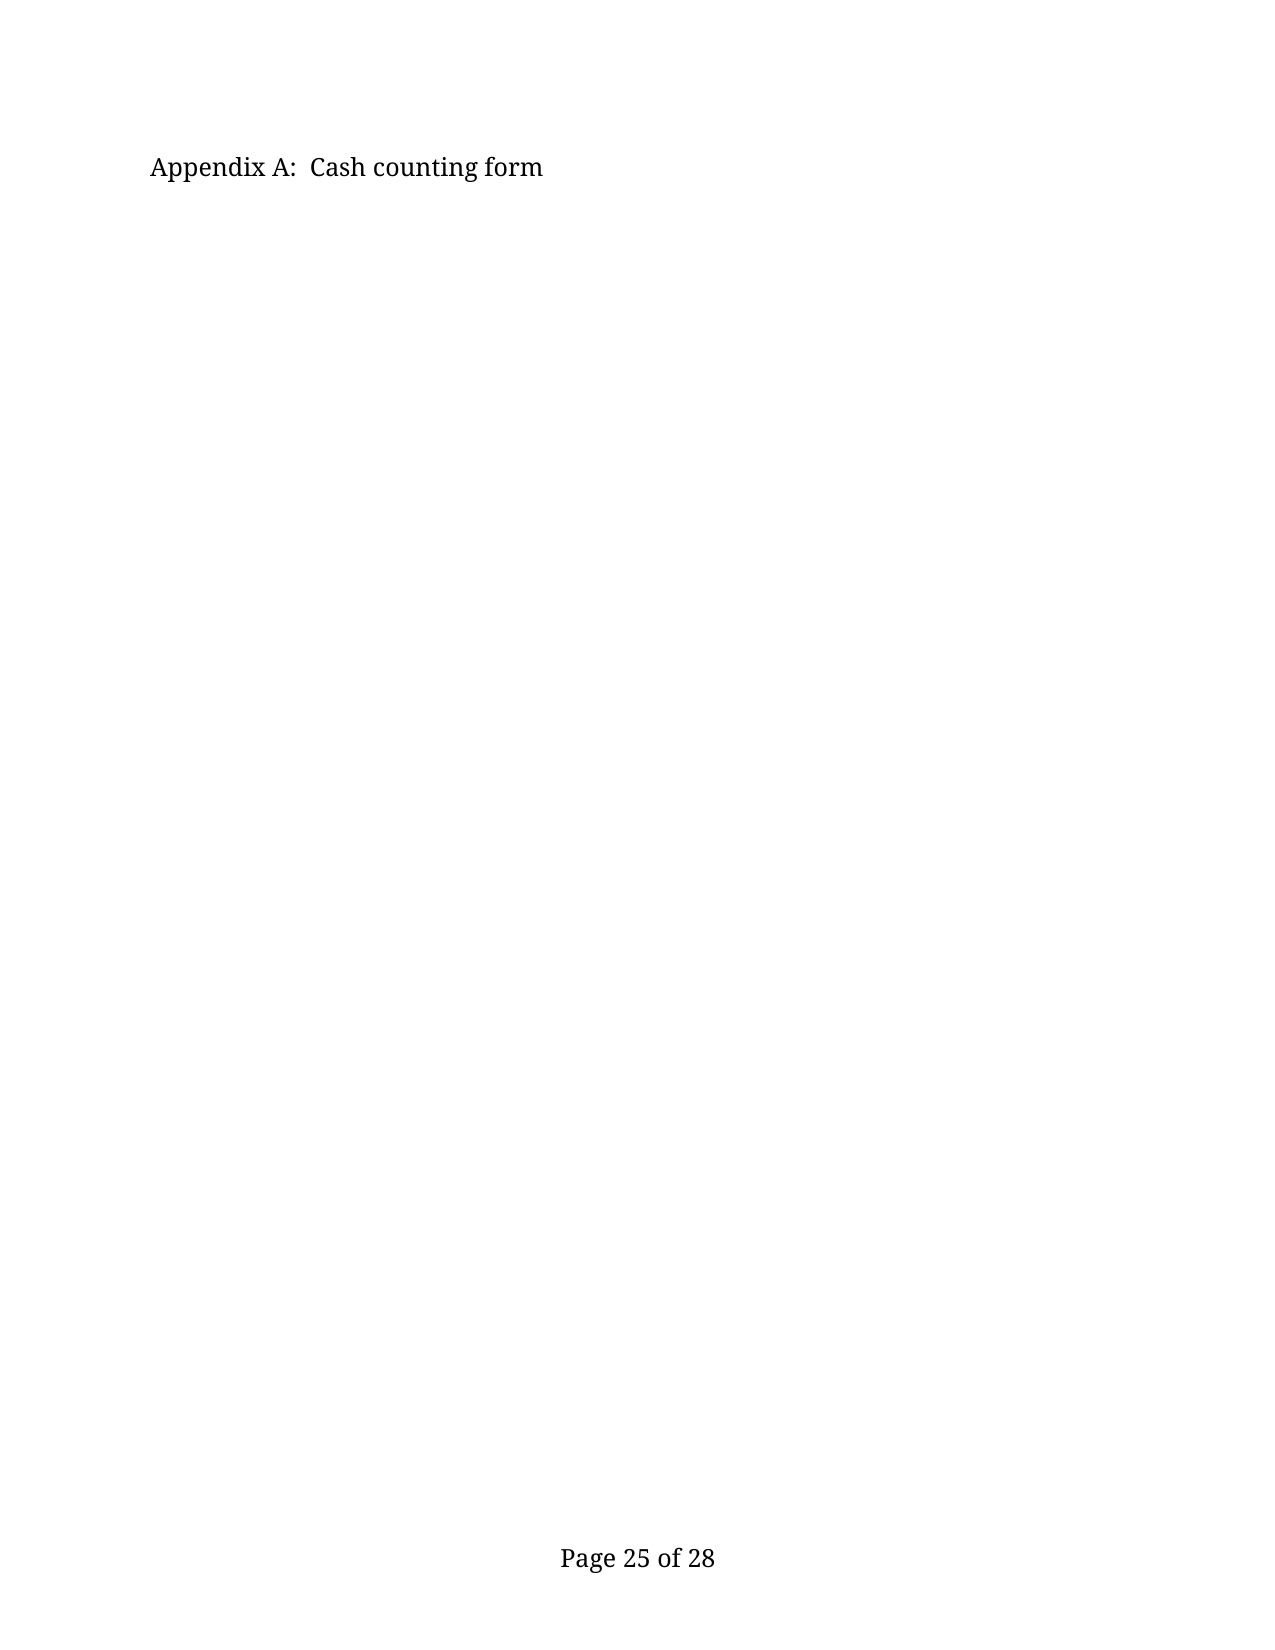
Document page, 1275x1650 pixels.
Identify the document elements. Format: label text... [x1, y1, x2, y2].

text Appendix A: Cash counting form [150, 150, 1125, 184]
